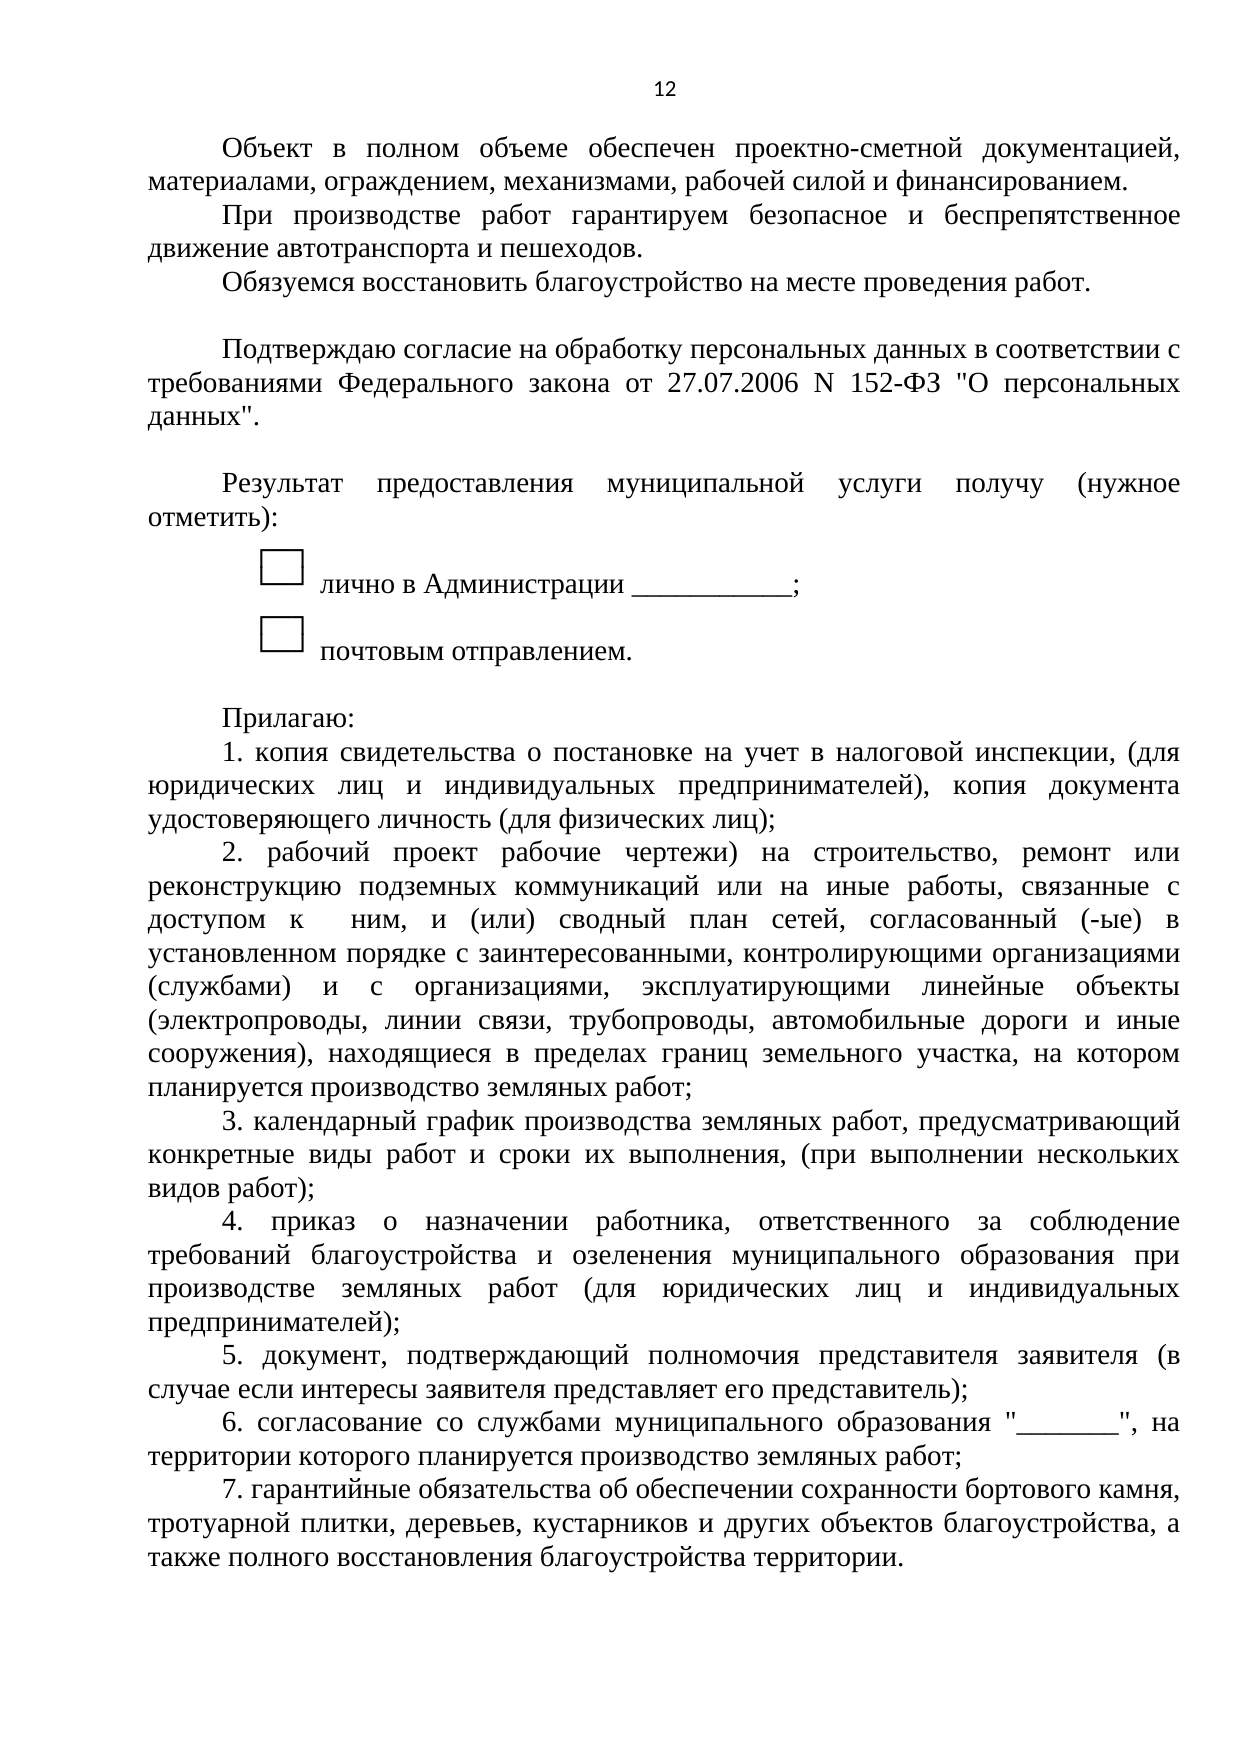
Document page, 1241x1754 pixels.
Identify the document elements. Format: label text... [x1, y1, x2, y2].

text 5. документ, подтверждающий полномочия представителя заявителя (в случае если интересы заявителя представляет его представитель); [148, 1337, 1181, 1404]
text └─┘ лично в Администрации ___________; [148, 566, 1181, 599]
text Объект в полном объеме обеспечен проектно-сметной документацией, материалами, ограждением, механизмами, рабочей силой и финансированием. [148, 130, 1181, 197]
text 2. рабочий проект рабочие чертежи) на строительство, ремонт или реконструкцию подземных коммуникаций или на иные работы, связанные с доступом к ним, и (или) сводный план сетей, согласованный (-ые) в установленном порядке с заинтересованными, контролирующими организациями (службами) и с организациями, эксплуатирующими линейные объекты (электропроводы, линии связи, трубопроводы, автомобильные дороги и иные сооружения), находящиеся в пределах границ земельного участка, на котором планируется производство земляных работ; [148, 834, 1181, 1103]
text При производстве работ гарантируем безопасное и беспрепятственное движение автотранспорта и пешеходов. [148, 197, 1181, 264]
text 7. гарантийные обязательства об обеспечении сохранности бортового камня, тротуарной плитки, деревьев, кустарников и других объектов благоустройства, а также полного восстановления благоустройства территории. [148, 1472, 1181, 1572]
text 4. приказ о назначении работника, ответственного за соблюдение требований благоустройства и озеленения муниципального образования при производстве земляных работ (для юридических лиц и индивидуальных предпринимателей); [148, 1203, 1181, 1337]
text 6. согласование со службами муниципального образования "_______", на территории которого планируется производство земляных работ; [148, 1404, 1181, 1472]
text Прилагаю: [148, 700, 1181, 734]
text 3. календарный график производства земляных работ, предусматривающий конкретные виды работ и сроки их выполнения, (при выполнении нескольких видов работ); [148, 1103, 1181, 1203]
text ┌─┐ [148, 532, 1181, 566]
text Обязуемся восстановить благоустройство на месте проведения работ. [148, 264, 1181, 298]
text ┌─┐ [148, 599, 1181, 633]
text └─┘ почтовым отправлением. [148, 633, 1181, 667]
text Результат предоставления муниципальной услуги получу (нужное отметить): [148, 465, 1181, 532]
text Подтверждаю согласие на обработку персональных данных в соответствии с требованиями Федерального закона от 27.07.2006 N 152-ФЗ "О персональных данных". [148, 331, 1181, 432]
text 1. копия свидетельства о постановке на учет в налоговой инспекции, (для юридических лиц и индивидуальных предпринимателей), копия документа удостоверяющего личность (для физических лиц); [148, 734, 1181, 834]
